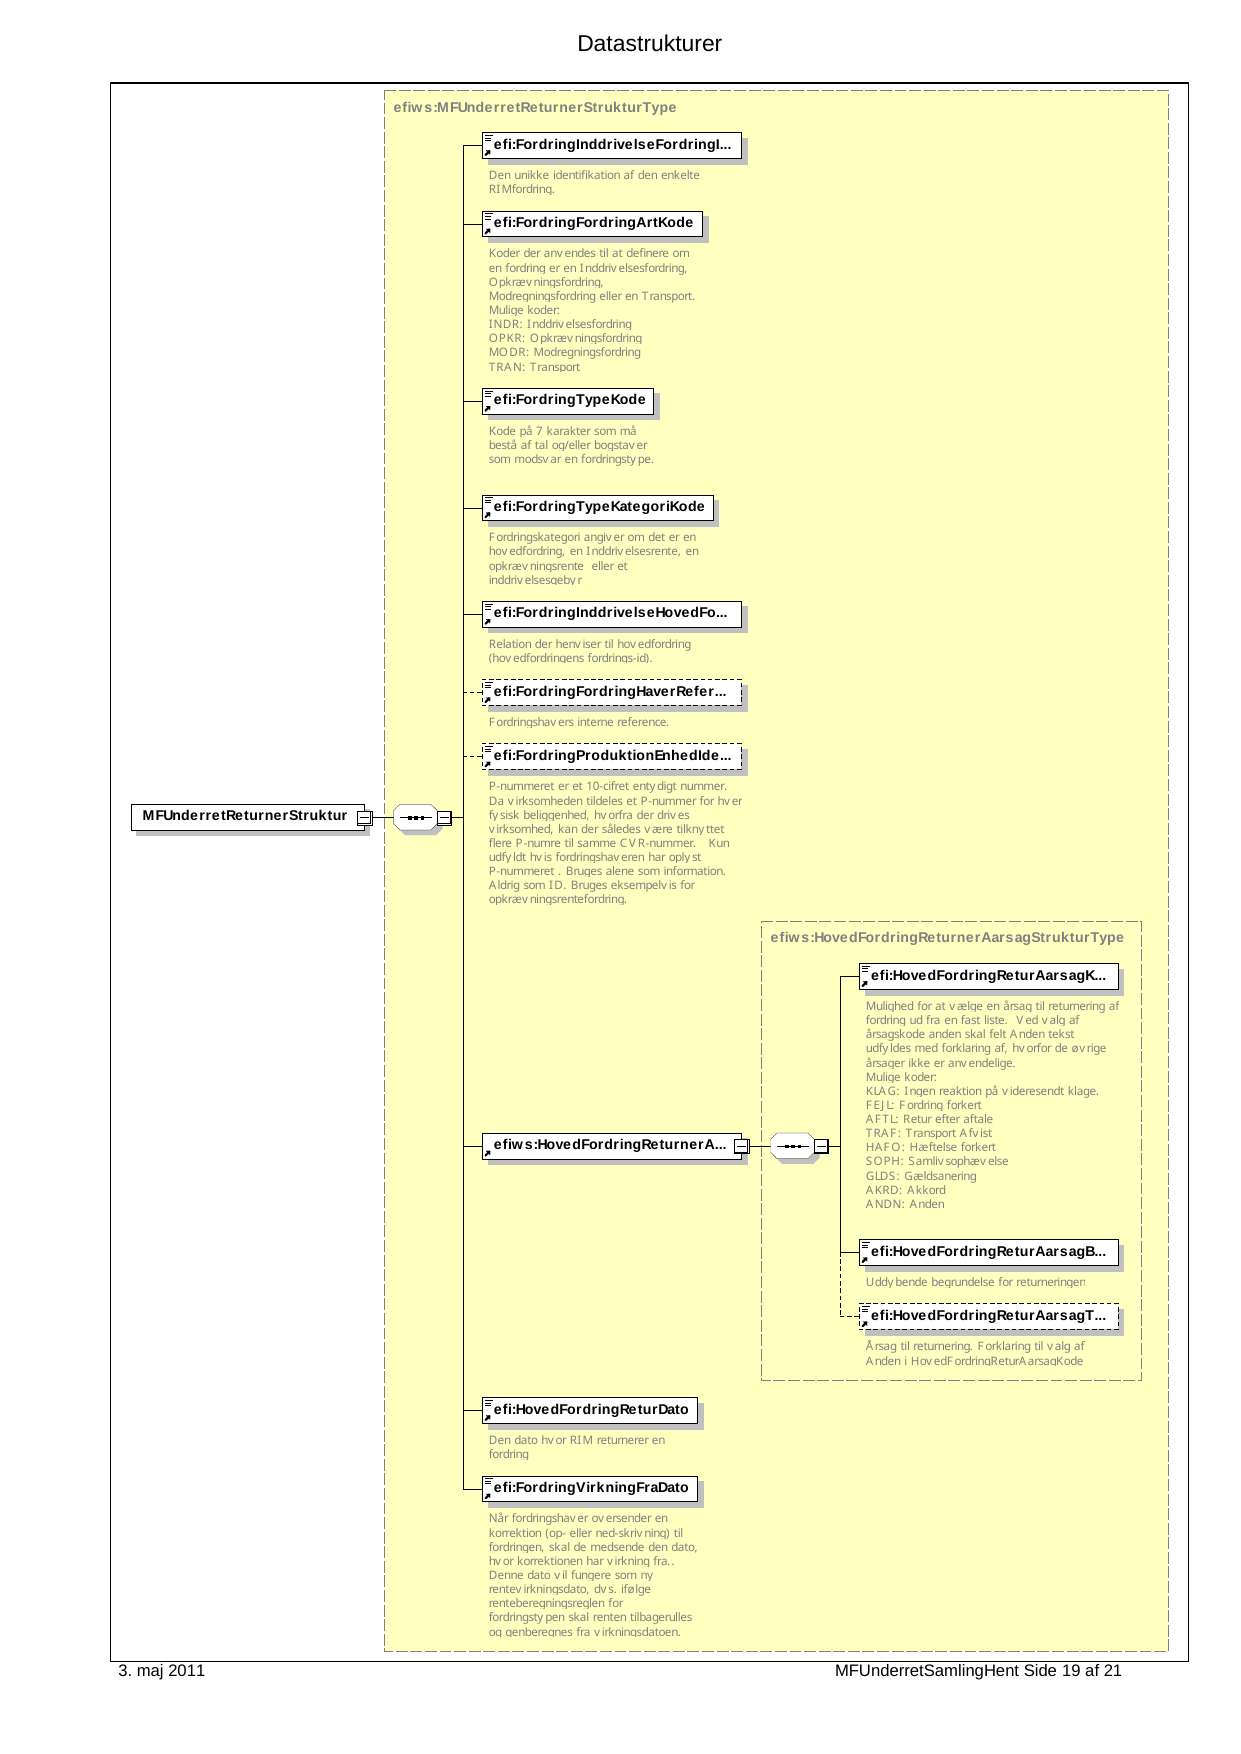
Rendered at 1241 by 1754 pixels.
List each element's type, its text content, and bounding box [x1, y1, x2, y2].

table_cell (MFUnderretReturnerStruktur.xsd) [111, 84, 1188, 1661]
